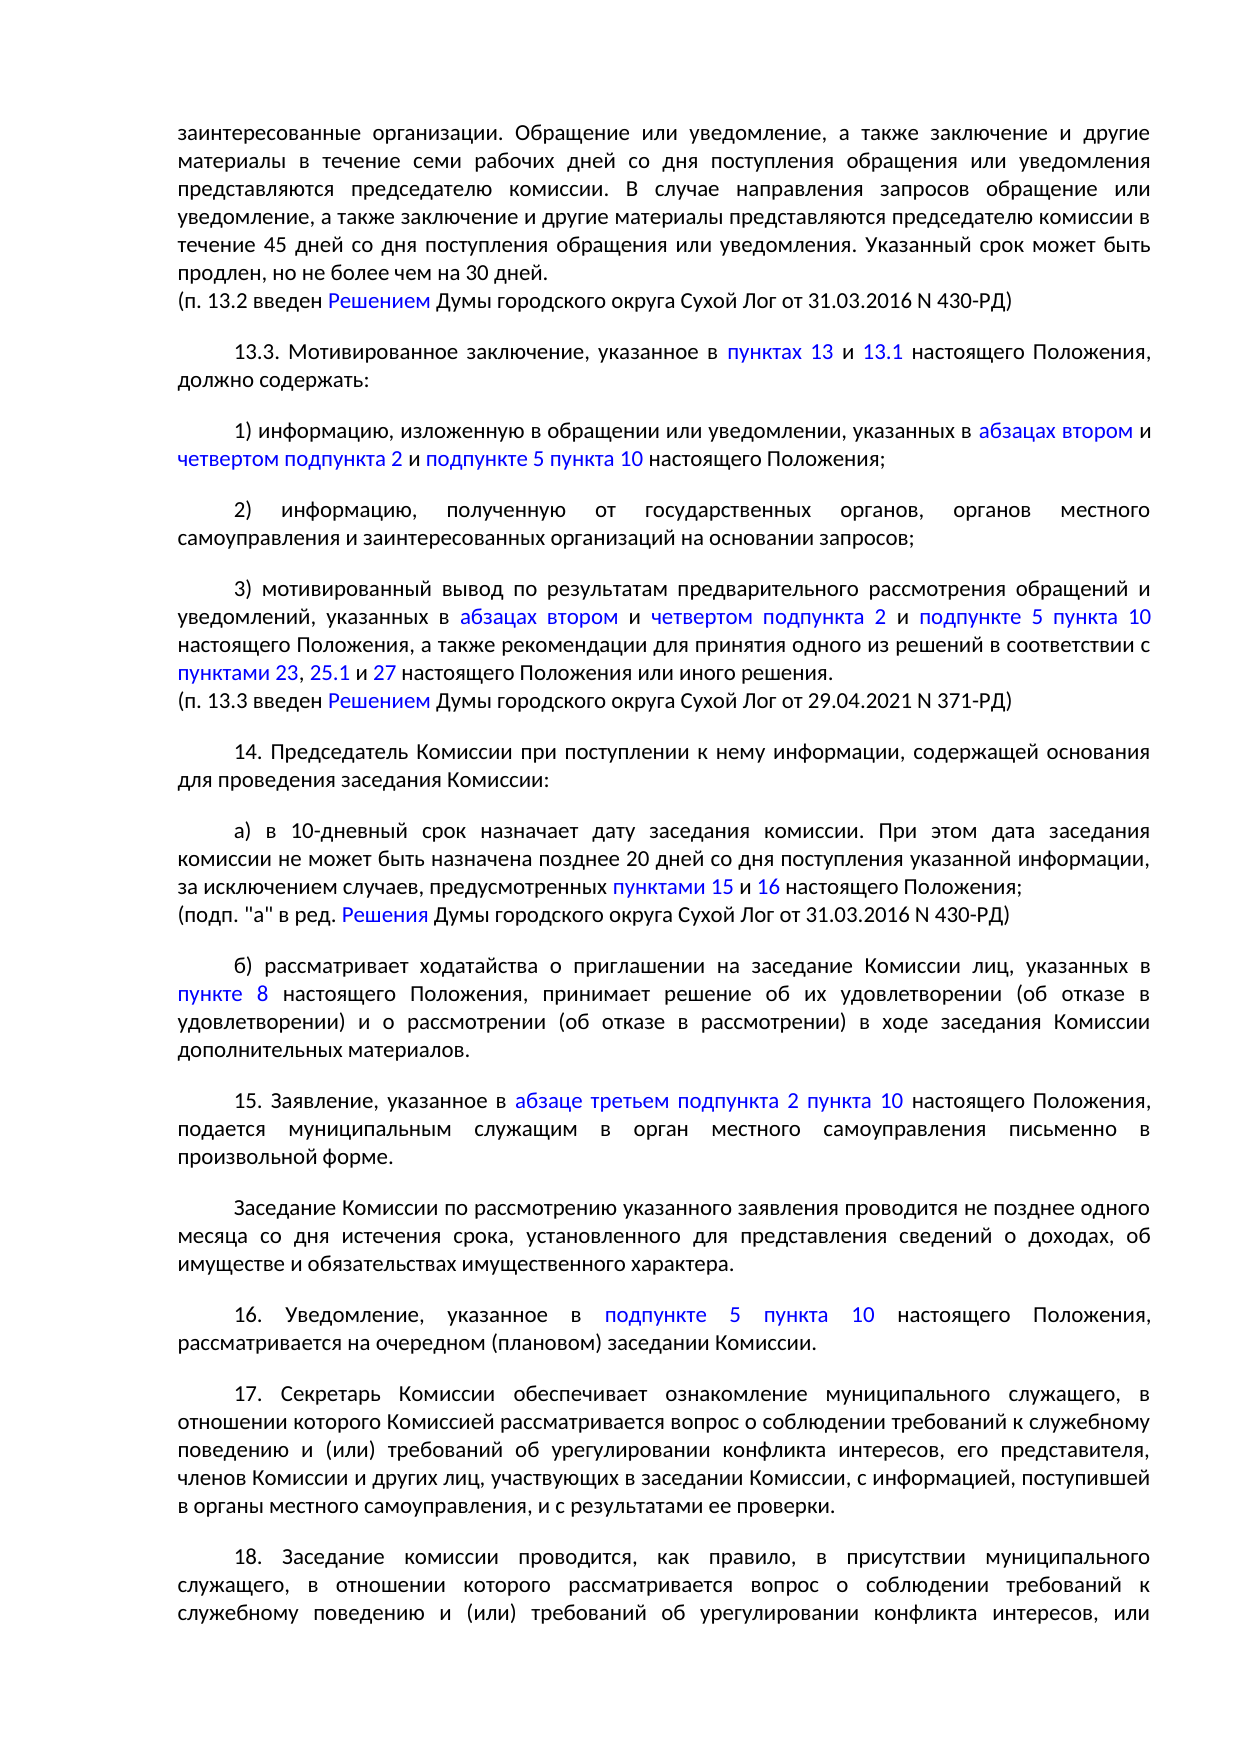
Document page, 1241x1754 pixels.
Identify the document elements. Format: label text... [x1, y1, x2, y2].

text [177, 1542, 1152, 1626]
text а) в 10-дневный срок назначает дату заседания комиссии. При этом дата заседания комиссии не может быть назначена позднее 20 дней со дня поступления указанной информации, за исключением случаев, предусмотренных пунктами 15 и 16 настоящего Положения; [177, 816, 1152, 900]
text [177, 118, 1152, 286]
text 15. Заявление, указанное в абзаце третьем подпункта 2 пункта 10 настоящего Положения, подается муниципальным служащим в орган местного самоуправления письменно в произвольной форме. [177, 1086, 1152, 1170]
text (подп. "а" в ред. Решения Думы городского округа Сухой Лог от 31.03.2016 N 430-РД) [177, 900, 1152, 928]
text 1) информацию, изложенную в обращении или уведомлении, указанных в абзацах втором и четвертом подпункта 2 и подпункте 5 пункта 10 настоящего Положения; [177, 416, 1152, 472]
text 17. Секретарь Комиссии обеспечивает ознакомление муниципального служащего, в отношении которого Комиссией рассматривается вопрос о соблюдении требований к служебному поведению и (или) требований об урегулировании конфликта интересов, его представителя, членов Комиссии и других лиц, участвующих в заседании Комиссии, с информацией, поступившей в органы местного самоуправления, и с результатами ее проверки. [177, 1379, 1152, 1519]
text 16. Уведомление, указанное в подпункте 5 пункта 10 настоящего Положения, рассматривается на очередном (плановом) заседании Комиссии. [177, 1300, 1152, 1356]
text 2) информацию, полученную от государственных органов, органов местного самоуправления и заинтересованных организаций на основании запросов; [177, 495, 1152, 551]
text (п. 13.3 введен Решением Думы городского округа Сухой Лог от 29.04.2021 N 371-РД) [177, 686, 1152, 714]
text Заседание Комиссии по рассмотрению указанного заявления проводится не позднее одного месяца со дня истечения срока, установленного для представления сведений о доходах, об имуществе и обязательствах имущественного характера. [177, 1193, 1152, 1277]
text 3) мотивированный вывод по результатам предварительного рассмотрения обращений и уведомлений, указанных в абзацах втором и четвертом подпункта 2 и подпункте 5 пункта 10 настоящего Положения, а также рекомендации для принятия одного из решений в соответствии с пунктами 23, 25.1 и 27 настоящего Положения или иного решения. [177, 574, 1152, 686]
text 14. Председатель Комиссии при поступлении к нему информации, содержащей основания для проведения заседания Комиссии: [177, 737, 1152, 793]
text 13.3. Мотивированное заключение, указанное в пунктах 13 и 13.1 настоящего Положения, должно содержать: [177, 337, 1152, 393]
text (п. 13.2 введен Решением Думы городского округа Сухой Лог от 31.03.2016 N 430-РД) [177, 286, 1152, 314]
text б) рассматривает ходатайства о приглашении на заседание Комиссии лиц, указанных в пункте 8 настоящего Положения, принимает решение об их удовлетворении (об отказе в удовлетворении) и о рассмотрении (об отказе в рассмотрении) в ходе заседания Комиссии дополнительных материалов. [177, 951, 1152, 1063]
